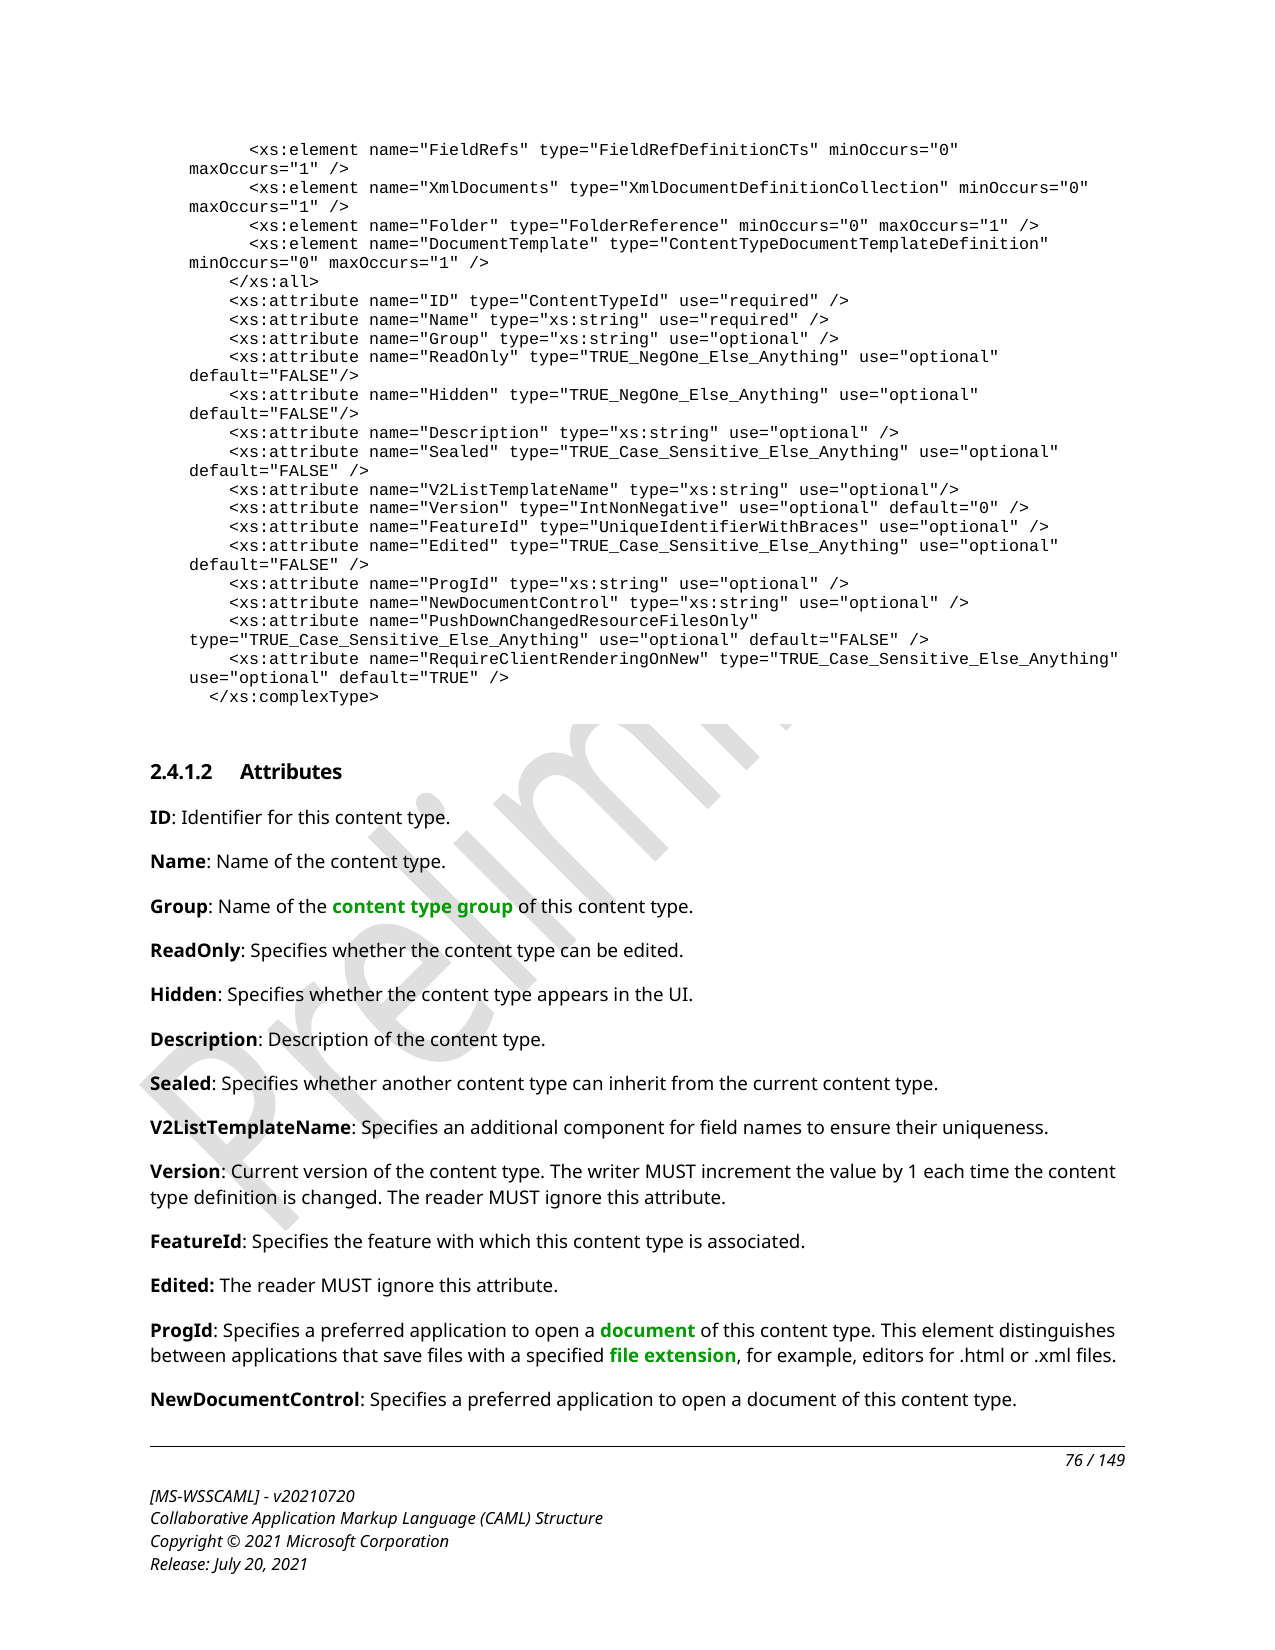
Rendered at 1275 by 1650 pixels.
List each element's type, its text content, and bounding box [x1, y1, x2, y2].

text </xs:complexType> [175, 674, 1137, 718]
text Hidden: Specifies whether the content type appears in the UI. [150, 982, 1125, 1007]
text <xs:attribute name="V2ListTemplateName" type="xs:string" use="optional"/> [175, 466, 1137, 485]
text ProgId: Specifies a preferred application to open a document of this content type. This element distinguishes between applications that save files with a specified file extension, for example, editors for .html or .xml files. [150, 1317, 1125, 1368]
text <xs:element name="Folder" type="FolderReference" minOccurs="0" maxOccurs="1" /> [175, 202, 1137, 221]
text <xs:attribute name="FeatureId" type="UniqueIdentifierWithBraces" use="optional" /> [175, 504, 1137, 523]
text </xs:all> [175, 259, 1137, 278]
subtitle Attributes [150, 757, 1125, 786]
text Description: Description of the content type. [150, 1026, 1125, 1051]
text Name: Name of the content type. [150, 849, 1125, 874]
text <xs:attribute name="ID" type="ContentTypeId" use="required" /> [175, 278, 1137, 297]
text Sealed: Specifies whether another content type can inherit from the current content type. [150, 1070, 1125, 1096]
text <xs:attribute name="Description" type="xs:string" use="optional" /> [175, 410, 1137, 429]
text <xs:attribute name="Sealed" type="TRUE_Case_Sensitive_Else_Anything" use="optional" default="FALSE" /> [175, 429, 1137, 466]
text <xs:attribute name="PushDownChangedResourceFilesOnly" type="TRUE_Case_Sensitive_Else_Anything" use="optional" default="FALSE" /> [175, 598, 1137, 636]
text V2ListTemplateName: Specifies an additional component for field names to ensure their uniqueness. [150, 1114, 1125, 1140]
text Group: Name of the content type group of this content type. [150, 893, 1125, 918]
text <xs:attribute name="NewDocumentControl" type="xs:string" use="optional" /> [175, 579, 1137, 598]
text <xs:element name="DocumentTemplate" type="ContentTypeDocumentTemplateDefinition" minOccurs="0" maxOccurs="1" /> [175, 221, 1137, 259]
text <xs:attribute name="RequireClientRenderingOnNew" type="TRUE_Case_Sensitive_Else_Anything" use="optional" default="TRUE" /> [175, 636, 1137, 674]
text ReadOnly: Specifies whether the content type can be edited. [150, 937, 1125, 963]
text <xs:attribute name="Edited" type="TRUE_Case_Sensitive_Else_Anything" use="optional" default="FALSE" /> [175, 523, 1137, 561]
text FeatureId: Specifies the feature with which this content type is associated. [150, 1228, 1125, 1254]
text ID: Identifier for this content type. [150, 804, 1125, 830]
text Edited: The reader MUST ignore this attribute. [150, 1273, 1125, 1298]
text Version: Current version of the content type. The writer MUST increment the value by 1 each time the content type definition is changed. The reader MUST ignore this attribute. [150, 1159, 1125, 1210]
text <xs:element name="FieldRefs" type="FieldRefDefinitionCTs" minOccurs="0" maxOccurs="1" /> [175, 133, 1137, 165]
text <xs:attribute name="Name" type="xs:string" use="required" /> [175, 297, 1137, 316]
text <xs:element name="XmlDocuments" type="XmlDocumentDefinitionCollection" minOccurs="0" maxOccurs="1" /> [175, 165, 1137, 202]
text <xs:attribute name="ProgId" type="xs:string" use="optional" /> [175, 561, 1137, 579]
text NewDocumentControl: Specifies a preferred application to open a document of this content type. [150, 1387, 1125, 1412]
text <xs:attribute name="Hidden" type="TRUE_NegOne_Else_Anything" use="optional" default="FALSE"/> [175, 372, 1137, 410]
text <xs:attribute name="Version" type="IntNonNegative" use="optional" default="0" /> [175, 485, 1137, 504]
text <xs:attribute name="Group" type="xs:string" use="optional" /> [175, 316, 1137, 334]
text <xs:attribute name="ReadOnly" type="TRUE_NegOne_Else_Anything" use="optional" default="FALSE"/> [175, 334, 1137, 372]
